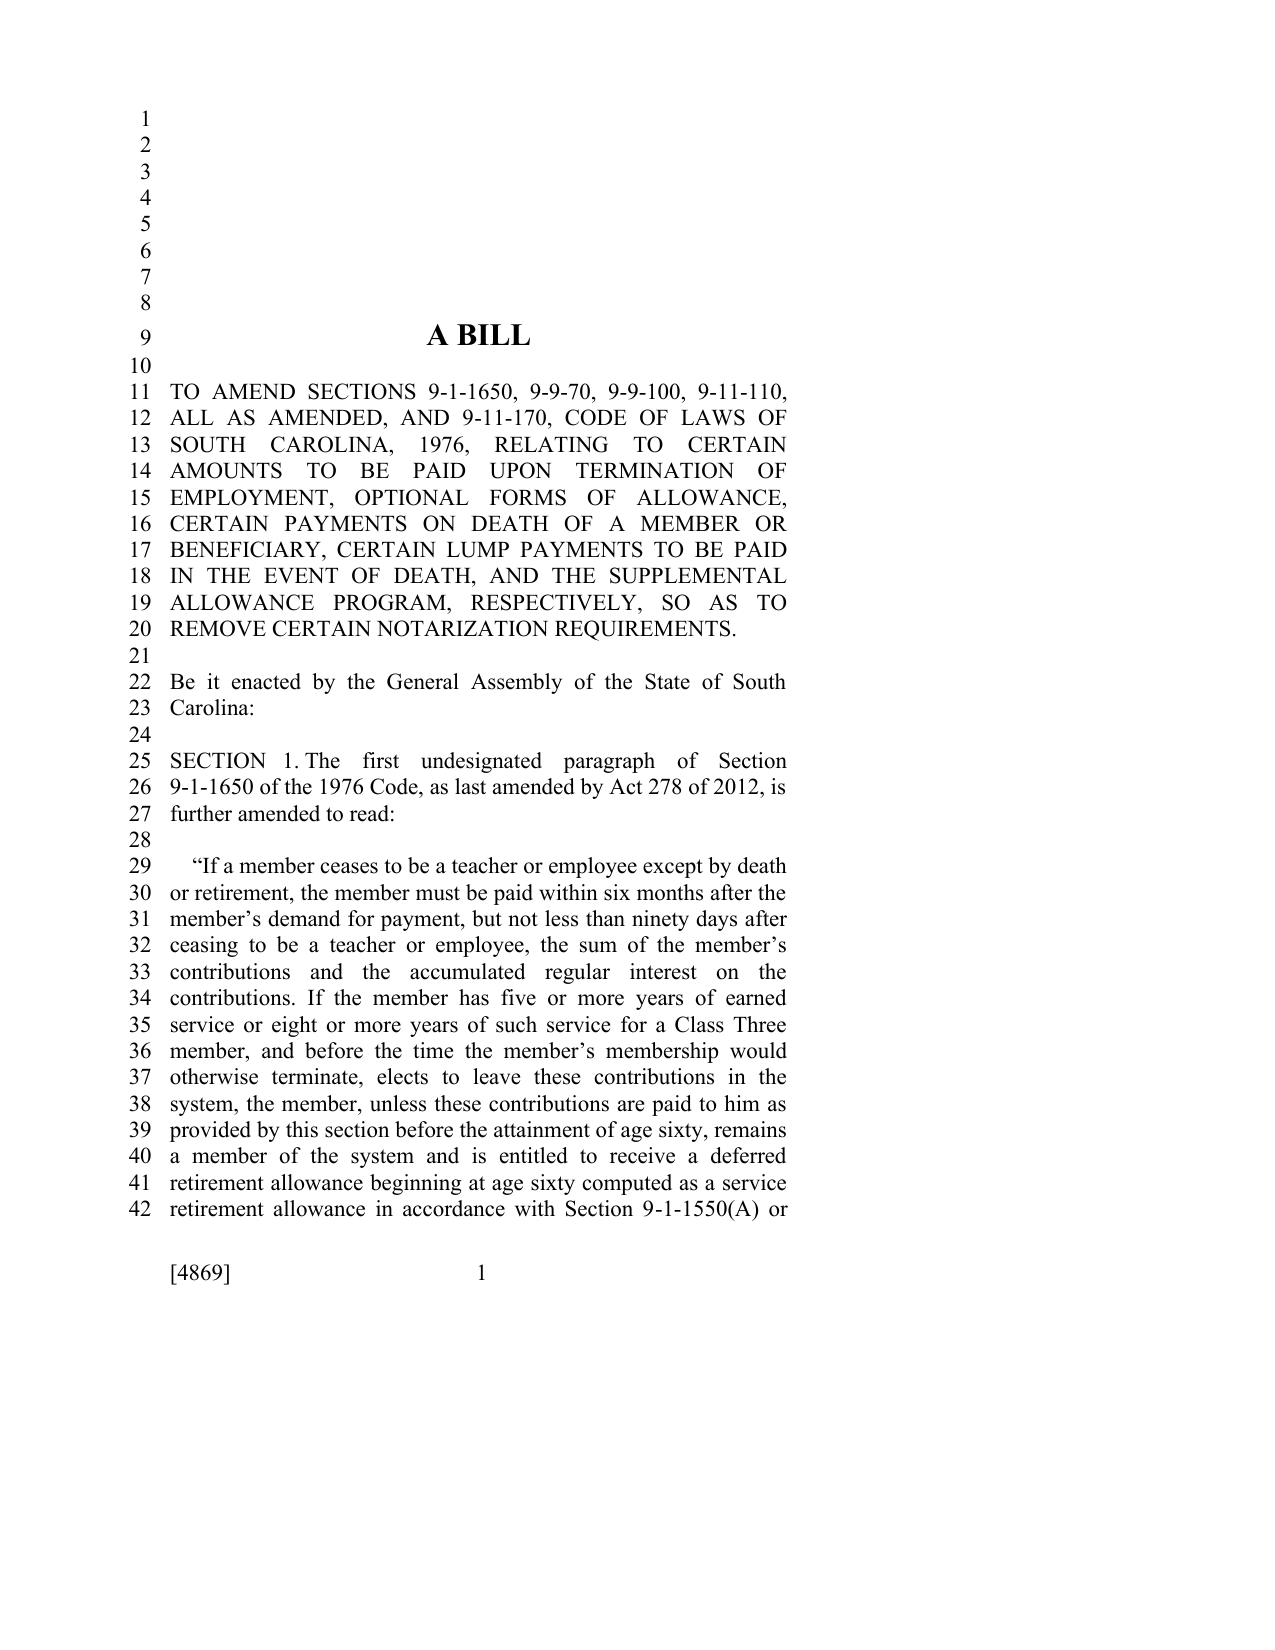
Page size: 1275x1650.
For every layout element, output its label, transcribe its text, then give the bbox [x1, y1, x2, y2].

text SECTION 1. The first undesignated paragraph of Section 9-1-1650 of the 1976 Code, as last amended by Act 278 of 2012, is further amended to read: [169, 747, 787, 826]
text Be it enacted by the General Assembly of the State of South Carolina: [169, 668, 787, 721]
text TO AMEND SECTIONS 9-1-1650, 9-9-70, 9-9-100, 9-11-110, ALL AS AMENDED, AND 9-11-170, CODE OF LAWS OF SOUTH CAROLINA, 1976, RELATING TO CERTAIN AMOUNTS TO BE PAID UPON TERMINATION OF EMPLOYMENT, OPTIONAL FORMS OF ALLOWANCE, CERTAIN PAYMENTS ON DEATH OF A MEMBER OR BENEFICIARY, CERTAIN LUMP PAYMENTS TO BE PAID IN THE EVENT OF DEATH, AND THE SUPPLEMENTAL ALLOWANCE PROGRAM, RESPECTIVELY, SO AS TO REMOVE CERTAIN NOTARIZATION REQUIREMENTS. [169, 378, 787, 642]
text A BILL [169, 316, 787, 352]
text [169, 852, 787, 1221]
